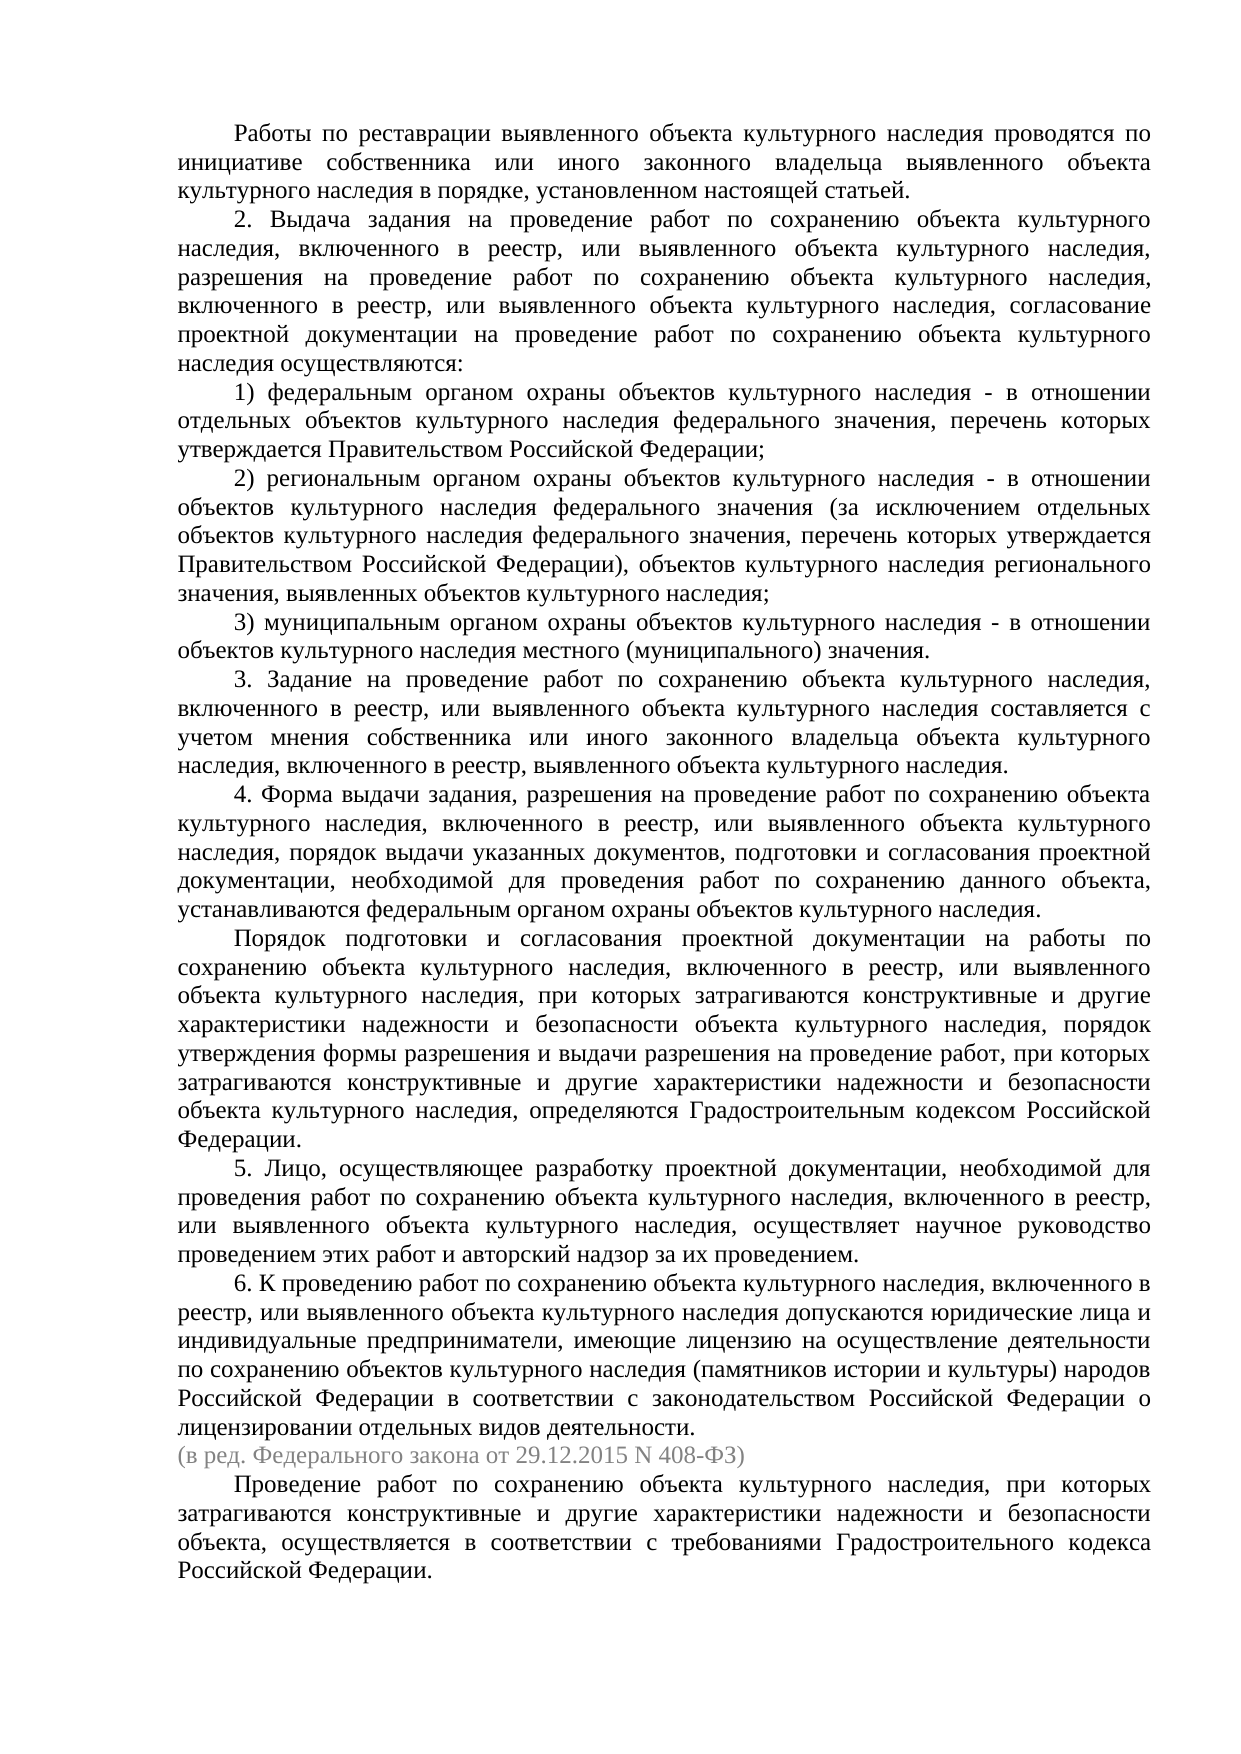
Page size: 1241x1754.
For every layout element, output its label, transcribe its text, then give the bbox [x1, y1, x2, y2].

text 5. Лицо, осуществляющее разработку проектной документации, необходимой для проведения работ по сохранению объекта культурного наследия, включенного в реестр, или выявленного объекта культурного наследия, осуществляет научное руководство проведением этих работ и авторский надзор за их проведением. [177, 1153, 1152, 1268]
text (в ред. Федерального закона от 29.12.2015 N 408-ФЗ) [177, 1441, 1152, 1469]
text 3) муниципальным органом охраны объектов культурного наследия - в отношении объектов культурного наследия местного (муниципального) значения. [177, 607, 1152, 664]
text 2) региональным органом охраны объектов культурного наследия - в отношении объектов культурного наследия федерального значения (за исключением отдельных объектов культурного наследия федерального значения, перечень которых утверждается Правительством Российской Федерации), объектов культурного наследия регионального значения, выявленных объектов культурного наследия; [177, 463, 1152, 607]
text 4. Форма выдачи задания, разрешения на проведение работ по сохранению объекта культурного наследия, включенного в реестр, или выявленного объекта культурного наследия, порядок выдачи указанных документов, подготовки и согласования проектной документации, необходимой для проведения работ по сохранению данного объекта, устанавливаются федеральным органом охраны объектов культурного наследия. [177, 779, 1152, 923]
text 1) федеральным органом охраны объектов культурного наследия - в отношении отдельных объектов культурного наследия федерального значения, перечень которых утверждается Правительством Российской Федерации; [177, 377, 1152, 463]
text Проведение работ по сохранению объекта культурного наследия, при которых затрагиваются конструктивные и другие характеристики надежности и безопасности объекта, осуществляется в соответствии с требованиями Градостроительного кодекса Российской Федерации. [177, 1469, 1152, 1584]
text 6. К проведению работ по сохранению объекта культурного наследия, включенного в реестр, или выявленного объекта культурного наследия допускаются юридические лица и индивидуальные предприниматели, имеющие лицензию на осуществление деятельности по сохранению объектов культурного наследия (памятников истории и культуры) народов Российской Федерации в соответствии с законодательством Российской Федерации о лицензировании отдельных видов деятельности. [177, 1268, 1152, 1441]
text 2. Выдача задания на проведение работ по сохранению объекта культурного наследия, включенного в реестр, или выявленного объекта культурного наследия, разрешения на проведение работ по сохранению объекта культурного наследия, включенного в реестр, или выявленного объекта культурного наследия, согласование проектной документации на проведение работ по сохранению объекта культурного наследия осуществляются: [177, 204, 1152, 377]
text Работы по реставрации выявленного объекта культурного наследия проводятся по инициативе собственника или иного законного владельца выявленного объекта культурного наследия в порядке, установленном настоящей статьей. [177, 118, 1152, 204]
text 3. Задание на проведение работ по сохранению объекта культурного наследия, включенного в реестр, или выявленного объекта культурного наследия составляется с учетом мнения собственника или иного законного владельца объекта культурного наследия, включенного в реестр, выявленного объекта культурного наследия. [177, 664, 1152, 779]
text Порядок подготовки и согласования проектной документации на работы по сохранению объекта культурного наследия, включенного в реестр, или выявленного объекта культурного наследия, при которых затрагиваются конструктивные и другие характеристики надежности и безопасности объекта культурного наследия, порядок утверждения формы разрешения и выдачи разрешения на проведение работ, при которых затрагиваются конструктивные и другие характеристики надежности и безопасности объекта культурного наследия, определяются Градостроительным кодексом Российской Федерации. [177, 923, 1152, 1153]
